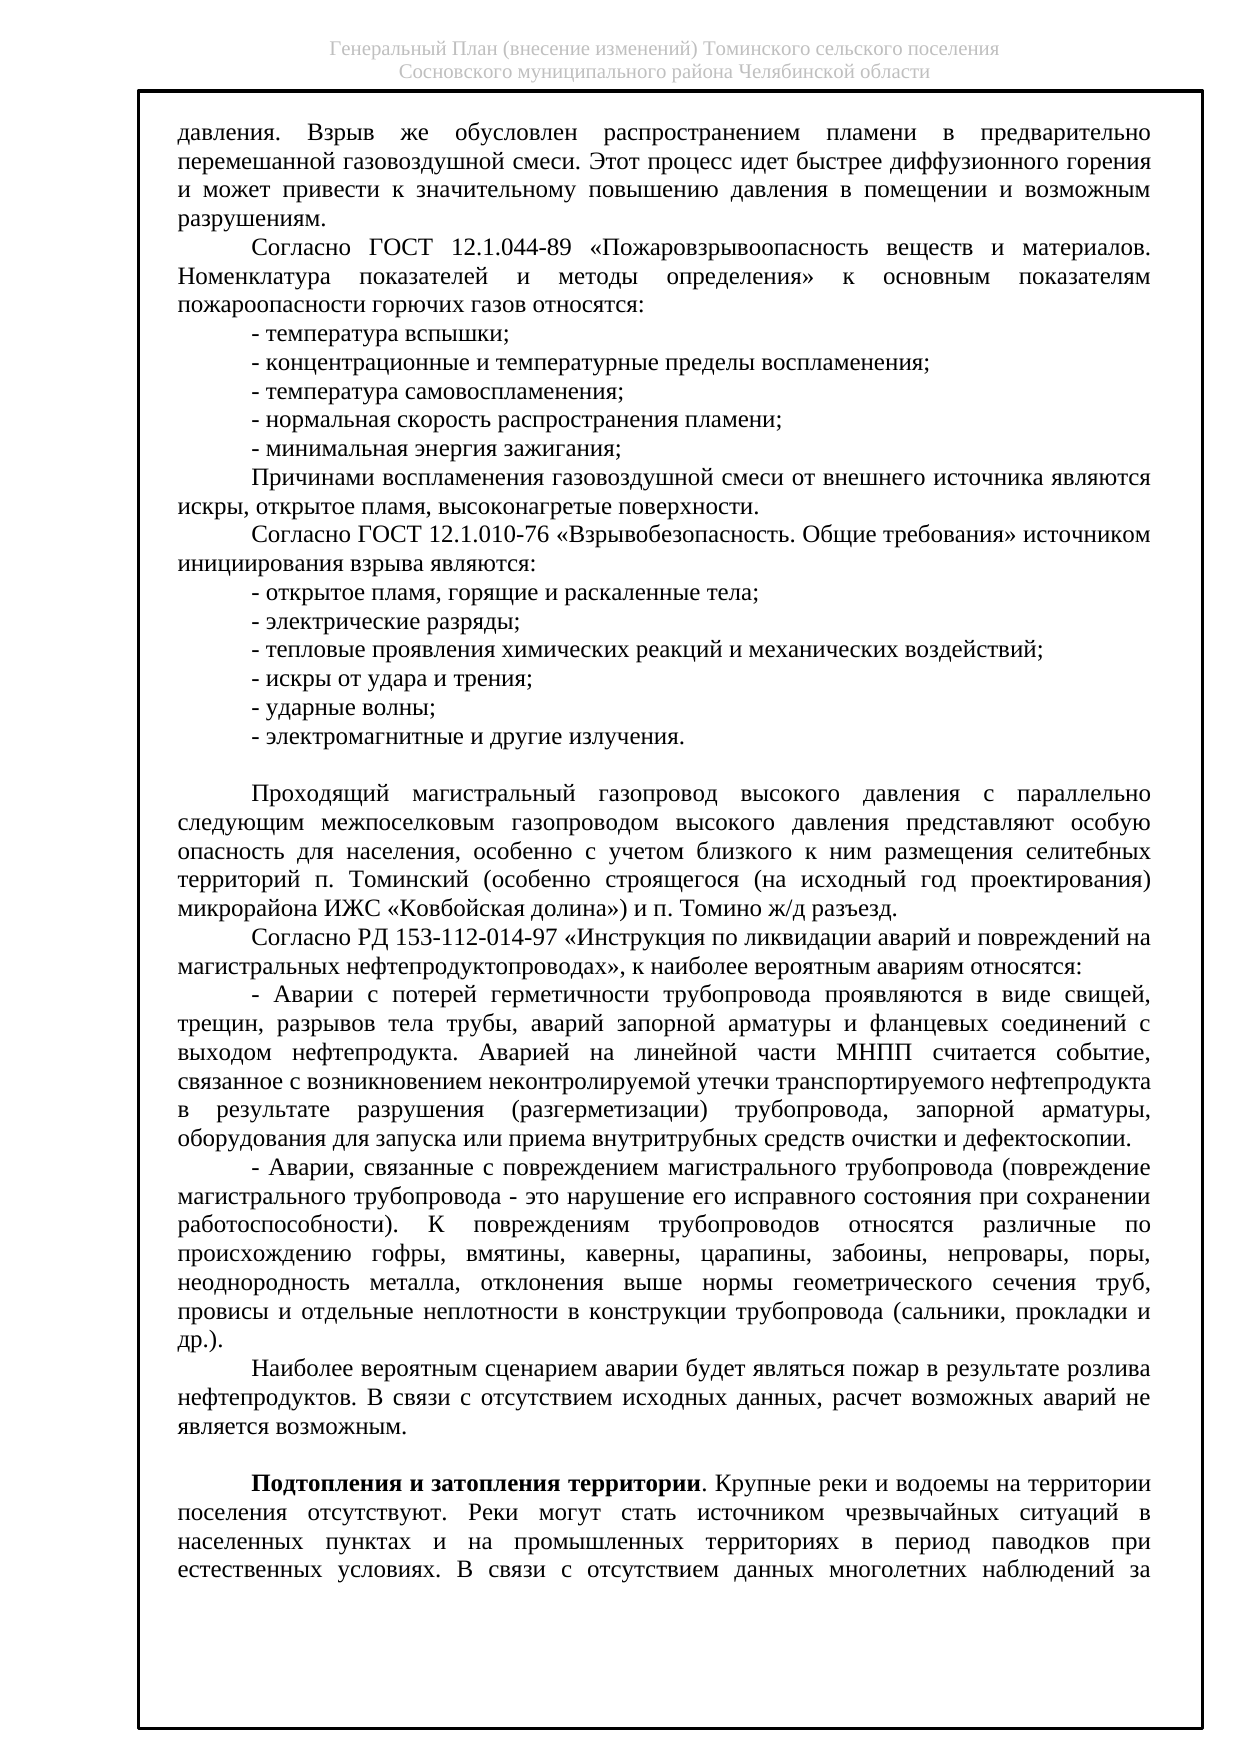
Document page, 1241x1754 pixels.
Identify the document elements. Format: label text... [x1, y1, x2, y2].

text Причинами воспламенения газовоздушной смеси от внешнего источника являются искры, открытое пламя, высоконагретые поверхности. [177, 462, 1152, 519]
text - тепловые проявления химических реакций и механических воздействий; [177, 634, 1152, 663]
text Согласно РД 153-112-014-97 «Инструкция по ликвидации аварий и повреждений на магистральных нефтепродуктопроводах», к наиболее вероятным авариям относятся: [177, 922, 1152, 979]
text - электромагнитные и другие излучения. [177, 721, 1152, 749]
text - температура вспышки; [177, 318, 1152, 347]
text Наиболее вероятным сценарием аварии будет являться пожар в результате розлива нефтепродуктов. В связи с отсутствием исходных данных, расчет возможных аварий не является возможным. [177, 1353, 1152, 1439]
text Согласно ГОСТ 12.1.010-76 «Взрывобезопасность. Общие требования» источником инициирования взрыва являются: [177, 519, 1152, 577]
text - искры от удара и трения; [177, 663, 1152, 692]
text - концентрационные и температурные пределы воспламенения; [177, 347, 1152, 376]
text - электрические разряды; [177, 606, 1152, 634]
text - открытое пламя, горящие и раскаленные тела; [177, 577, 1152, 606]
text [177, 117, 1152, 232]
text Проходящий магистральный газопровод высокого давления с параллельно следующим межпоселковым газопроводом высокого давления представляют особую опасность для населения, особенно с учетом близкого к ним размещения селитебных территорий п. Томинский (особенно строящегося (на исходный год проектирования) микрорайона ИЖС «Ковбойская долина») и п. Томино ж/д разъезд. [177, 778, 1152, 922]
text - нормальная скорость распространения пламени; [177, 404, 1152, 433]
text - Аварии с потерей герметичности трубопровода проявляются в виде свищей, трещин, разрывов тела трубы, аварий запорной арматуры и фланцевых соединений с выходом нефтепродукта. Аварией на линейной части МНПП считается событие, связанное с возникновением неконтролируемой утечки транспортируемого нефтепродукта в результате разрушения (разгерметизации) трубопровода, запорной арматуры, оборудования для запуска или приема внутритрубных средств очистки и дефектоскопии. [177, 979, 1152, 1152]
text - температура самовоспламенения; [177, 376, 1152, 404]
text - ударные волны; [177, 692, 1152, 721]
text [177, 1468, 1152, 1583]
text - минимальная энергия зажигания; [177, 433, 1152, 462]
text - Аварии, связанные с повреждением магистрального трубопровода (повреждение магистрального трубопровода - это нарушение его исправного состояния при сохранении работоспособности). К повреждениям трубопроводов относятся различные по происхождению гофры, вмятины, каверны, царапины, забоины, непровары, поры, неоднородность металла, отклонения выше нормы геометрического сечения труб, провисы и отдельные неплотности в конструкции трубопровода (сальники, прокладки и др.). [177, 1152, 1152, 1353]
text Согласно ГОСТ 12.1.044-89 «Пожаровзрывоопасность веществ и материалов. Номенклатура показателей и методы определения» к основным показателям пожароопасности горючих газов относятся: [177, 232, 1152, 318]
